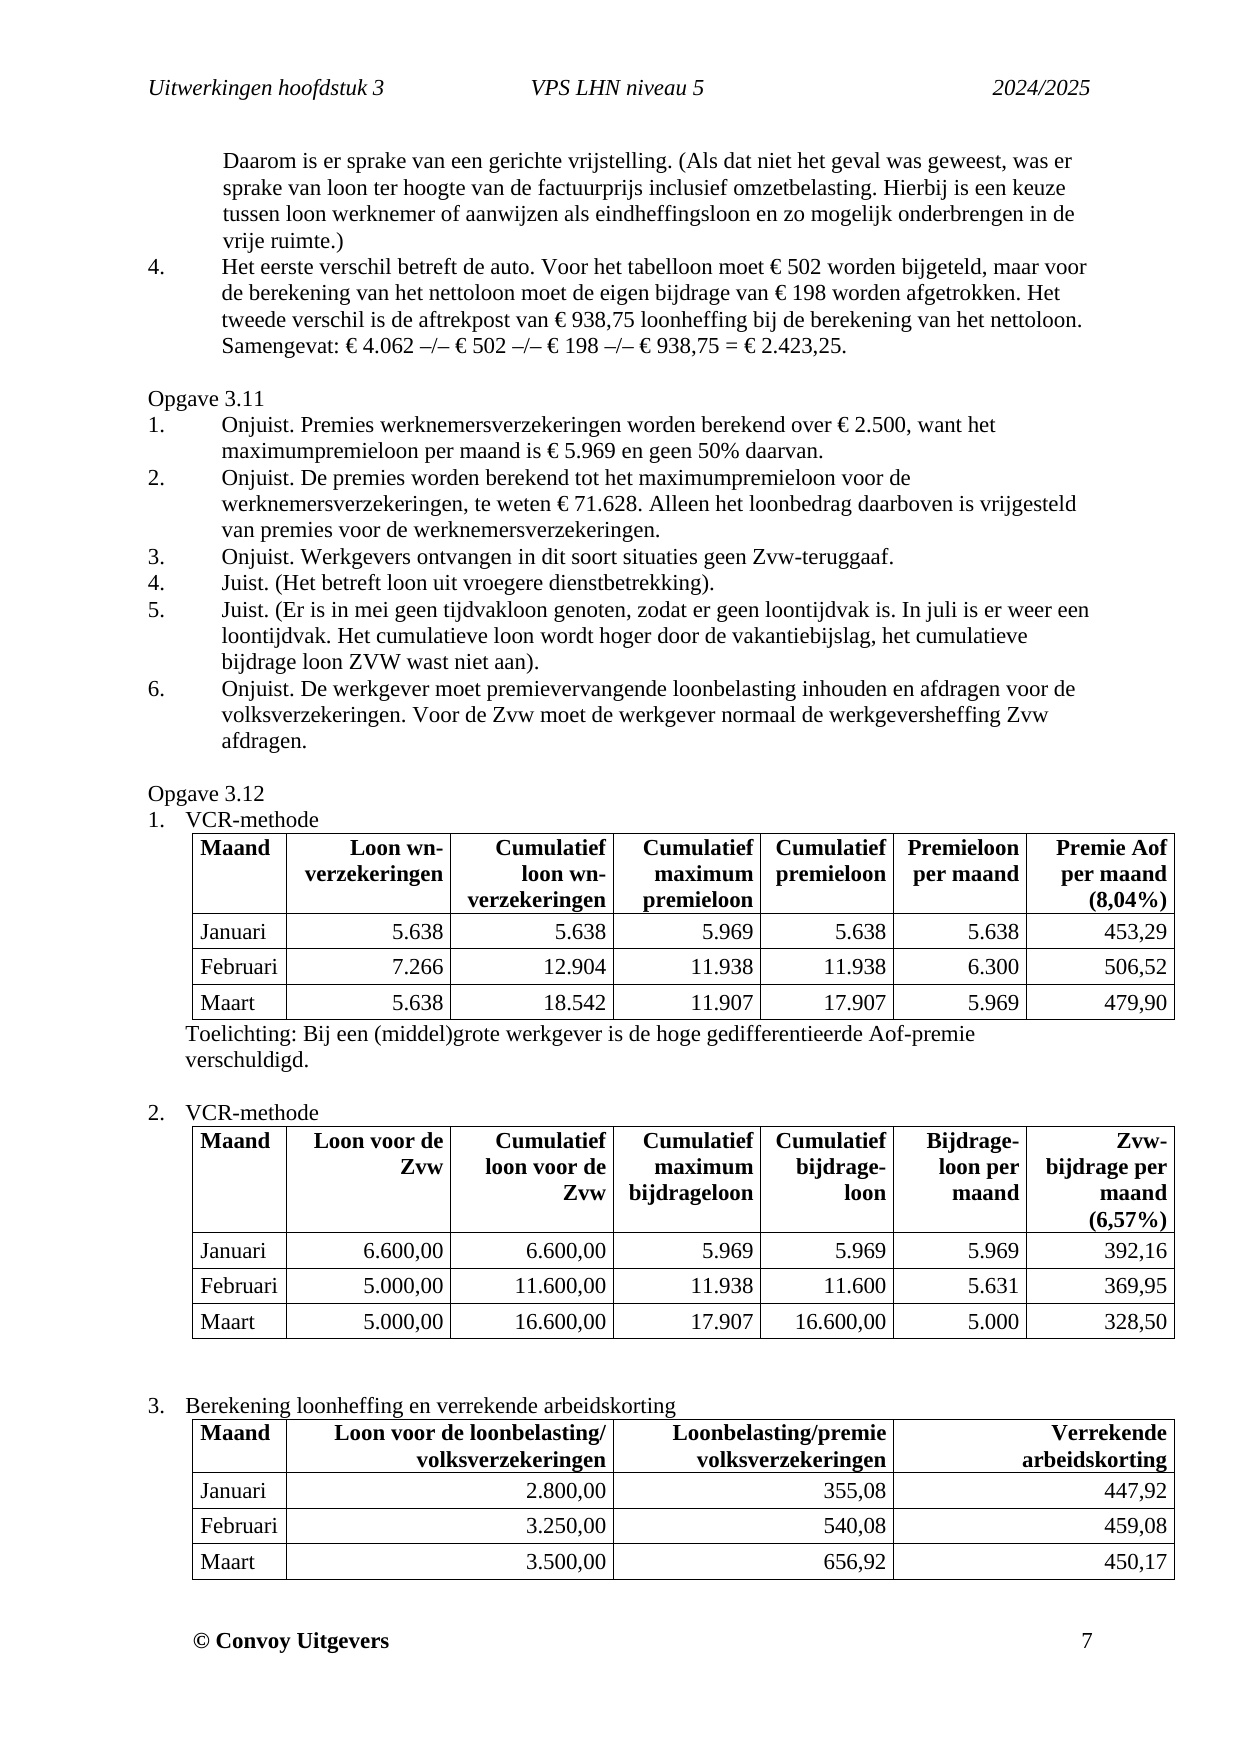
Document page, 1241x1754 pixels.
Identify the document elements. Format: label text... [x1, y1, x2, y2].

table_header Zvw-bijdrage per maand (6,57%) [1027, 1127, 1174, 1232]
table_cell 656,92 [614, 1544, 893, 1578]
table_header Bijdrage-loon per maand [894, 1127, 1026, 1232]
table_cell 6.600,00 [451, 1233, 613, 1267]
table_header Cumulatief loon voor de Zvw [451, 1127, 613, 1232]
table_cell Februari [193, 1509, 286, 1543]
table_cell 5.969 [761, 1233, 893, 1267]
table_cell Januari [193, 1233, 286, 1267]
table_cell 447,92 [894, 1473, 1174, 1508]
table_cell 5.000 [894, 1304, 1026, 1338]
table_header Loon voor de Zvw [287, 1127, 450, 1232]
table_cell 5.000,00 [287, 1269, 450, 1303]
table_cell 506,52 [1027, 949, 1174, 984]
table_cell 11.938 [761, 949, 893, 984]
table_cell 5.000,00 [287, 1304, 450, 1338]
table_cell Januari [193, 914, 286, 948]
table_cell 12.904 [451, 949, 613, 984]
table_cell Maart [193, 1544, 286, 1578]
table_header Loon wn-verzekeringen [287, 834, 450, 913]
table_cell Januari [193, 1473, 286, 1508]
table_cell 5.638 [894, 914, 1026, 948]
table_header Maand [193, 1420, 286, 1472]
table_cell 5.969 [614, 914, 760, 948]
text 1. Onjuist. Premies werknemersverzekeringen worden berekend over € 2.500, want het maximumpremieloon per maand is € 5.969 en geen 50% daarvan. [148, 411, 1093, 464]
table_header Loon voor de loonbelasting/ volksverzekeringen [287, 1420, 613, 1472]
table_cell 5.638 [451, 914, 613, 948]
list Berekening loonheffing en verrekende arbeidskorting [148, 1392, 1093, 1418]
table_header Cumulatief loon wn-verzekeringen [451, 834, 613, 913]
table_cell 11.600,00 [451, 1269, 613, 1303]
table_cell 5.638 [287, 985, 450, 1019]
table_cell 7.266 [287, 949, 450, 984]
table_header Cumulatief premieloon [761, 834, 893, 913]
table_cell 3.500,00 [287, 1544, 613, 1578]
table_cell 11.938 [614, 949, 760, 984]
table_header Premie Aof per maand (8,04%) [1027, 834, 1174, 913]
table_cell 5.631 [894, 1269, 1026, 1303]
table_header Verrekende arbeidskorting [894, 1420, 1174, 1472]
text 2. Onjuist. De premies worden berekend tot het maximumpremieloon voor de werknemersverzekeringen, te weten € 71.628. Alleen het loonbedrag daarboven is vrijgesteld van premies voor de werknemersverzekeringen. [148, 464, 1093, 543]
table_cell 11.600 [761, 1269, 893, 1303]
table_cell 5.969 [894, 1233, 1026, 1267]
table_cell 17.907 [761, 985, 893, 1019]
table_cell 5.969 [614, 1233, 760, 1267]
table_cell 6.300 [894, 949, 1026, 984]
table_header Cumulatief bijdrage- loon [761, 1127, 893, 1232]
table_cell Februari [193, 949, 286, 984]
table_cell 16.600,00 [761, 1304, 893, 1338]
table_cell 450,17 [894, 1544, 1174, 1578]
table_cell 18.542 [451, 985, 613, 1019]
text Opgave 3.11 [148, 385, 1093, 411]
table_cell 540,08 [614, 1509, 893, 1543]
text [148, 148, 1093, 253]
table_cell 5.638 [287, 914, 450, 948]
text 4. Juist. (Het betreft loon uit vroegere dienstbetrekking). [148, 569, 1093, 596]
text Toelichting: Bij een (middel)grote werkgever is de hoge gedifferentieerde Aof-premie verschuldigd. [185, 1020, 1093, 1073]
text 4. Het eerste verschil betreft de auto. Voor het tabelloon moet € 502 worden bijgeteld, maar voor de berekening van het nettoloon moet de eigen bijdrage van € 198 worden afgetrokken. Het tweede verschil is de aftrekpost van € 938,75 loonheffing bij de berekening van het nettoloon. Samengevat: € 4.062 –/– € 502 –/– € 198 –/– € 938,75 = € 2.423,25. [148, 253, 1093, 358]
text 3. Onjuist. Werkgevers ontvangen in dit soort situaties geen Zvw-teruggaaf. [148, 543, 1093, 569]
table_header Loonbelasting/premie volksverzekeringen [614, 1420, 893, 1472]
table_cell 453,29 [1027, 914, 1174, 948]
table_header Maand [193, 1127, 286, 1232]
table_cell 17.907 [614, 1304, 760, 1338]
table_cell 11.938 [614, 1269, 760, 1303]
table_header Maand [193, 834, 286, 913]
list VCR-methode [148, 806, 1093, 833]
table_cell 459,08 [894, 1509, 1174, 1543]
text 6. Onjuist. De werkgever moet premievervangende loonbelasting inhouden en afdragen voor de volksverzekeringen. Voor de Zvw moet de werkgever normaal de werkgeversheffing Zvw afdragen. [148, 675, 1093, 754]
table_cell 369,95 [1027, 1269, 1174, 1303]
table_header Cumulatief maximum premieloon [614, 834, 760, 913]
list VCR-methode [148, 1099, 1093, 1126]
table_cell 5.638 [761, 914, 893, 948]
table_cell 328,50 [1027, 1304, 1174, 1338]
table_cell 392,16 [1027, 1233, 1174, 1267]
table_cell Februari [193, 1269, 286, 1303]
table_header Premieloon per maand [894, 834, 1026, 913]
table_cell 3.250,00 [287, 1509, 613, 1543]
table_cell 16.600,00 [451, 1304, 613, 1338]
table_header Cumulatief maximum bijdrageloon [614, 1127, 760, 1232]
table_cell Maart [193, 1304, 286, 1338]
table_cell Maart [193, 985, 286, 1019]
text Opgave 3.12 [148, 780, 1093, 806]
table_cell 2.800,00 [287, 1473, 613, 1508]
table_cell 6.600,00 [287, 1233, 450, 1267]
table_cell 479,90 [1027, 985, 1174, 1019]
table_cell 355,08 [614, 1473, 893, 1508]
table_cell 11.907 [614, 985, 760, 1019]
table_cell 5.969 [894, 985, 1026, 1019]
text 5. Juist. (Er is in mei geen tijdvakloon genoten, zodat er geen loontijdvak is. In juli is er weer een loontijdvak. Het cumulatieve loon wordt hoger door de vakantiebijslag, het cumulatieve bijdrage loon ZVW wast niet aan). [148, 596, 1093, 675]
